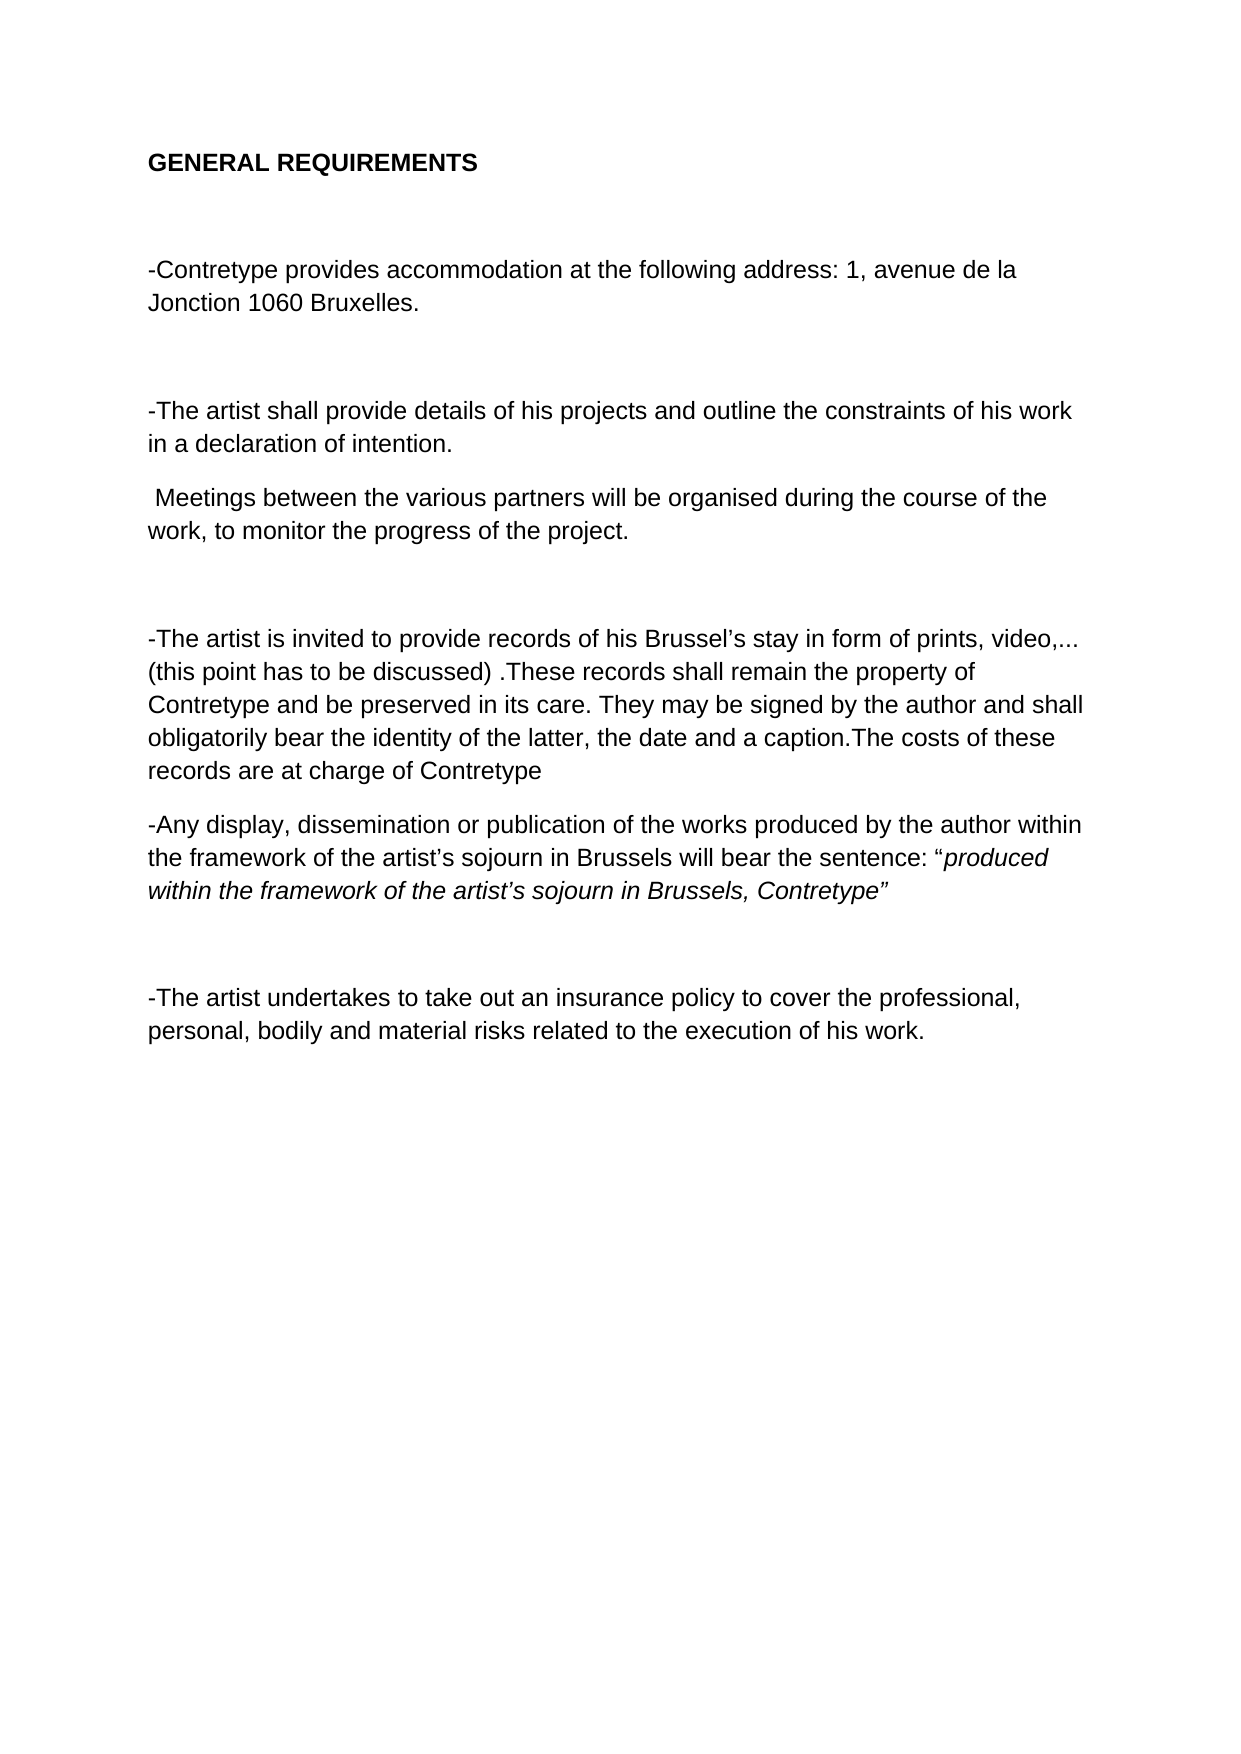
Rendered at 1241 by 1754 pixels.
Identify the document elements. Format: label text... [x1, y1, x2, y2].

text -The artist shall provide details of his projects and outline the constraints of his work in a declaration of intention. [148, 396, 1093, 458]
text -The artist undertakes to take out an insurance policy to cover the professional, personal, bodily and material risks related to the execution of his work. [148, 983, 1093, 1045]
text GENERAL REQUIREMENTS [148, 148, 1093, 176]
text -The artist is invited to provide records of his Brussel’s stay in form of prints, video,... (this point has to be discussed) .These records shall remain the property of Contretype and be preserved in its care. They may be signed by the author and shall obligatorily bear the identity of the latter, the date and a caption.The costs of these records are at charge of Contretype [148, 624, 1093, 784]
text -Any display, dissemination or publication of the works produced by the author within the framework of the artist’s sojourn in Brussels will bear the sentence: “produced within the framework of the artist’s sojourn in Brussels, Contretype” [148, 809, 1093, 904]
text -Contretype provides accommodation at the following address: 1, avenue de la Jonction 1060 Bruxelles. [148, 255, 1093, 317]
text Meetings between the various partners will be organised during the course of the work, to monitor the progress of the project. [148, 483, 1093, 545]
